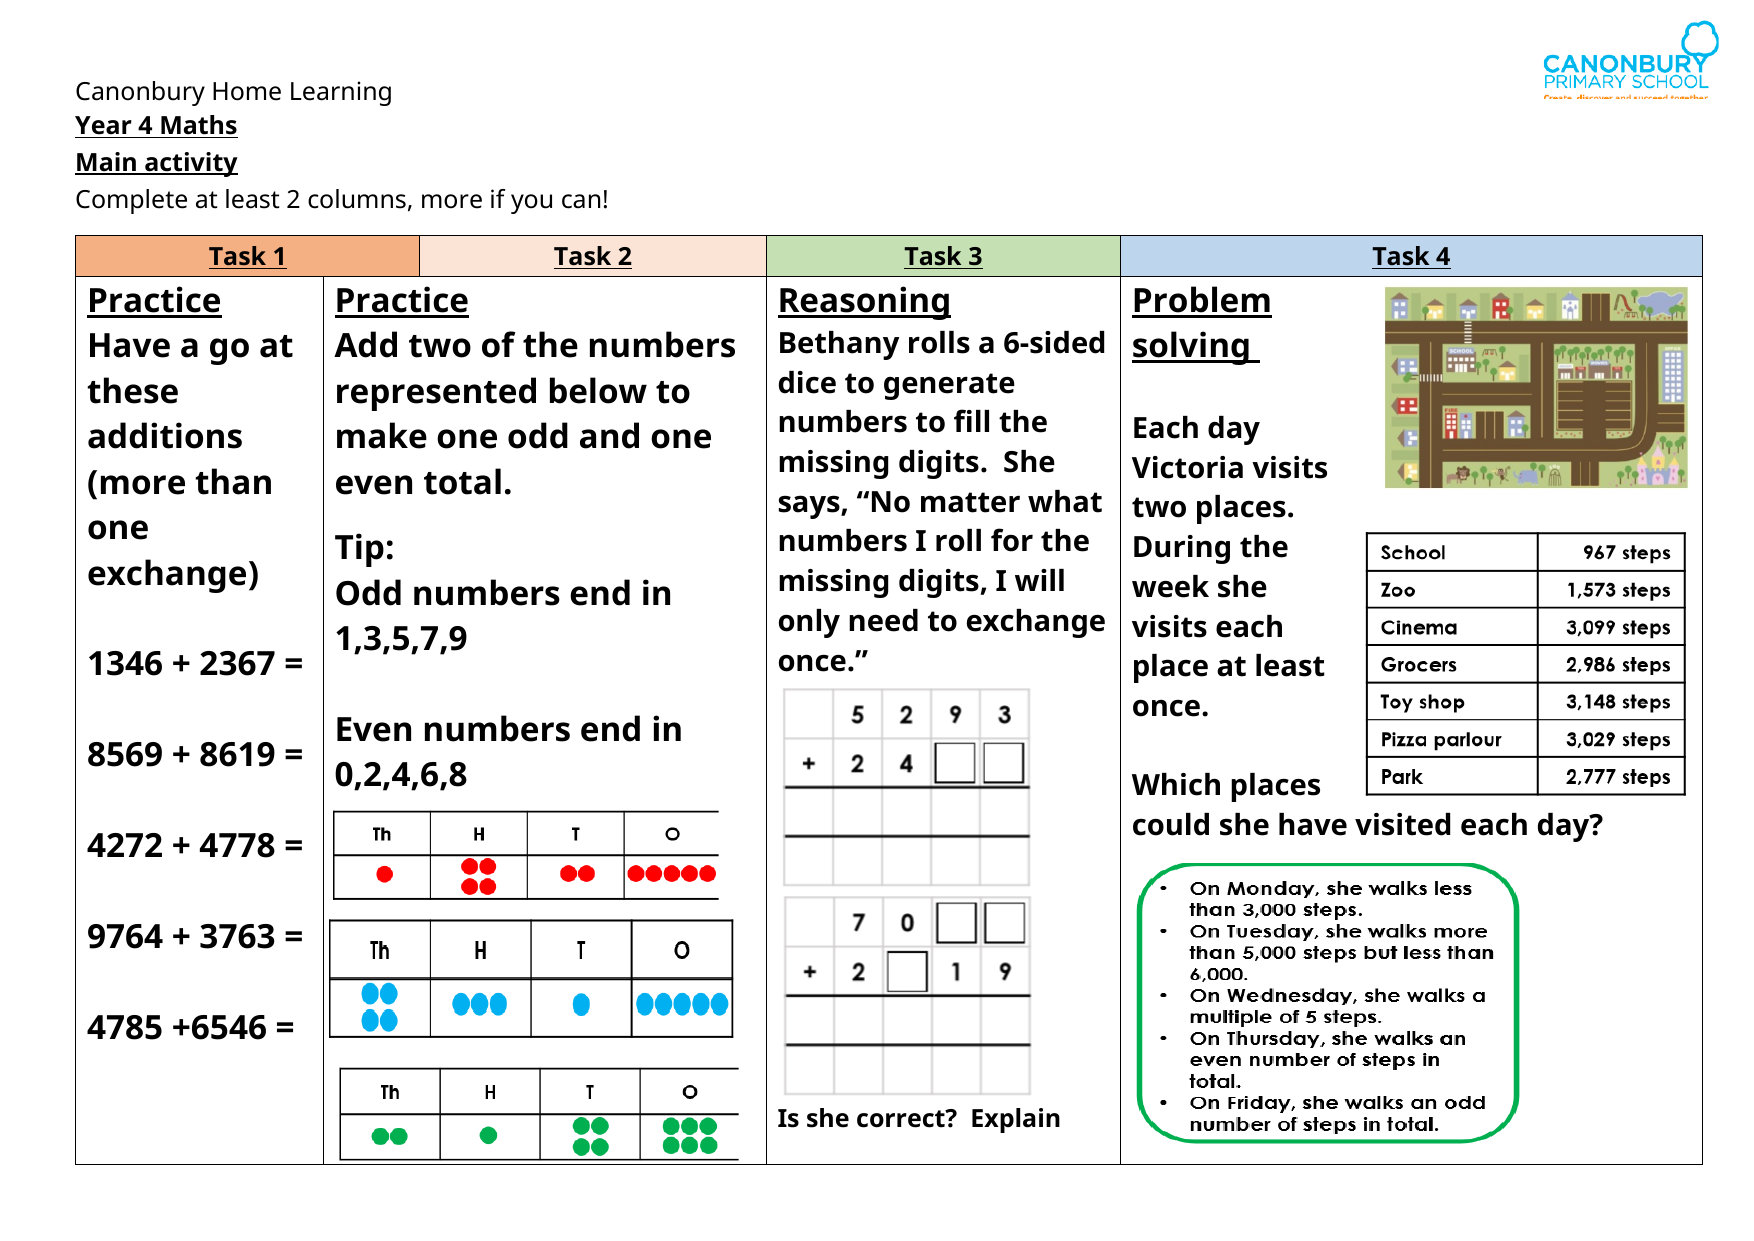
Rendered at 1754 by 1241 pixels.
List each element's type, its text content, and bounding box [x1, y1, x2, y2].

text Year 4 Maths Main activity Complete at least 2 columns, more if you can! [75, 108, 1679, 215]
picture [1708, 20, 1719, 34]
picture [1359, 525, 1688, 798]
picture [1543, 20, 1719, 99]
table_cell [767, 277, 1120, 1164]
picture [1685, 25, 1716, 53]
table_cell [76, 277, 323, 1164]
picture [327, 914, 734, 1040]
picture [1379, 283, 1689, 490]
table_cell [1121, 277, 1702, 1164]
picture [777, 679, 1042, 1101]
table_header Task 3 [767, 236, 1120, 276]
picture [331, 807, 719, 901]
table_header Task 2 [420, 236, 766, 276]
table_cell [324, 277, 766, 1164]
table_header Task 4 [1121, 236, 1702, 276]
picture [1128, 863, 1526, 1144]
picture [332, 1063, 739, 1161]
table_header Task 1 [76, 236, 419, 276]
